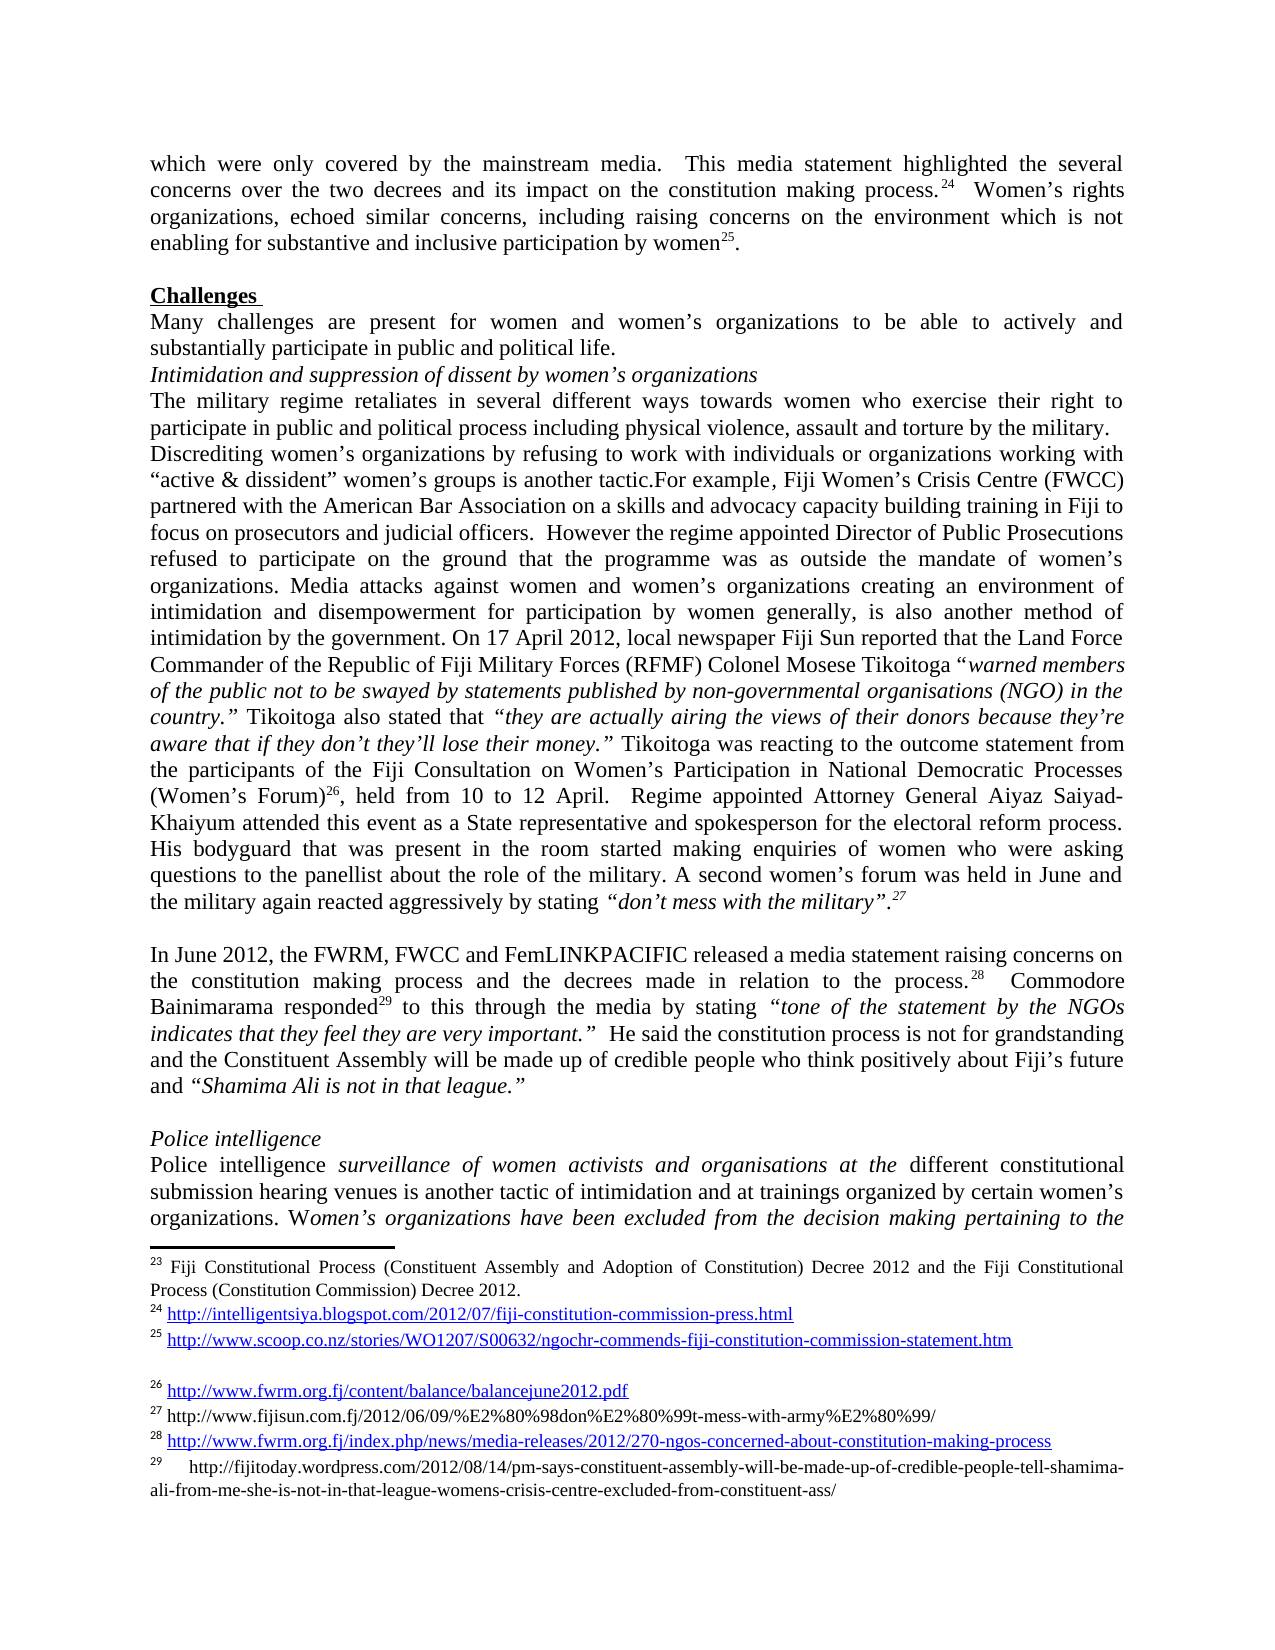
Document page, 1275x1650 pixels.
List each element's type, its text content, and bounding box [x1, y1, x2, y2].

text The military regime retaliates in several different ways towards women who exercise their right to participate in public and political process including physical violence, assault and torture by the military. [150, 387, 1125, 440]
text Many challenges are present for women and women’s organizations to be able to actively and substantially participate in public and political life. [150, 308, 1125, 361]
text Police intelligence [150, 1125, 1125, 1151]
text Discrediting women’s organizations by refusing to work with individuals or organizations working with “active & dissident” women’s groups is another tactic.For example, Fiji Women’s Crisis Centre (FWCC) partnered with the American Bar Association on a skills and advocacy capacity building training in Fiji to focus on prosecutors and judicial officers. However the regime appointed Director of Public Prosecutions refused to participate on the ground that the programme was as outside the mandate of women’s organizations. Media attacks against women and women’s organizations creating an environment of intimidation and disempowerment for participation by women generally, is also another method of intimidation by the government. On 17 April 2012, local newspaper Fiji Sun reported that the Land Force Commander of the Republic of Fiji Military Forces (RFMF) Colonel Mosese Tikoitoga “warned members of the public not to be swayed by statements published by non-governmental organisations (NGO) in the country.” Tikoitoga also stated that “they are actually airing the views of their donors because they’re aware that if they don’t they’ll lose their money.” Tikoitoga was reacting to the outcome statement from the participants of the Fiji Consultation on Women’s Participation in National Democratic Processes (Women’s Forum), held from 10 to 12 April. Regime appointed Attorney General Aiyaz Saiyad-Khaiyum attended this event as a State representative and spokesperson for the electoral reform process. His bodyguard that was present in the room started making enquiries of women who were asking questions to the panellist about the role of the military. A second women’s forum was held in June and the military again reacted aggressively by stating “don’t mess with the military”. [150, 440, 1125, 914]
text Intimidation and suppression of dissent by women’s organizations [150, 361, 1125, 387]
text In June 2012, the FWRM, FWCC and FemLINKPACIFIC released a media statement raising concerns on the constitution making process and the decrees made in relation to the process. Commodore Bainimarama responded to this through the media by stating “tone of the statement by the NGOs indicates that they feel they are very important.” He said the constitution process is not for grandstanding and the Constituent Assembly will be made up of credible people who think positively about Fiji’s future and “Shamima Ali is not in that league.” [150, 941, 1125, 1099]
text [150, 1151, 1125, 1231]
text Challenges [150, 282, 1125, 308]
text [150, 150, 1125, 255]
